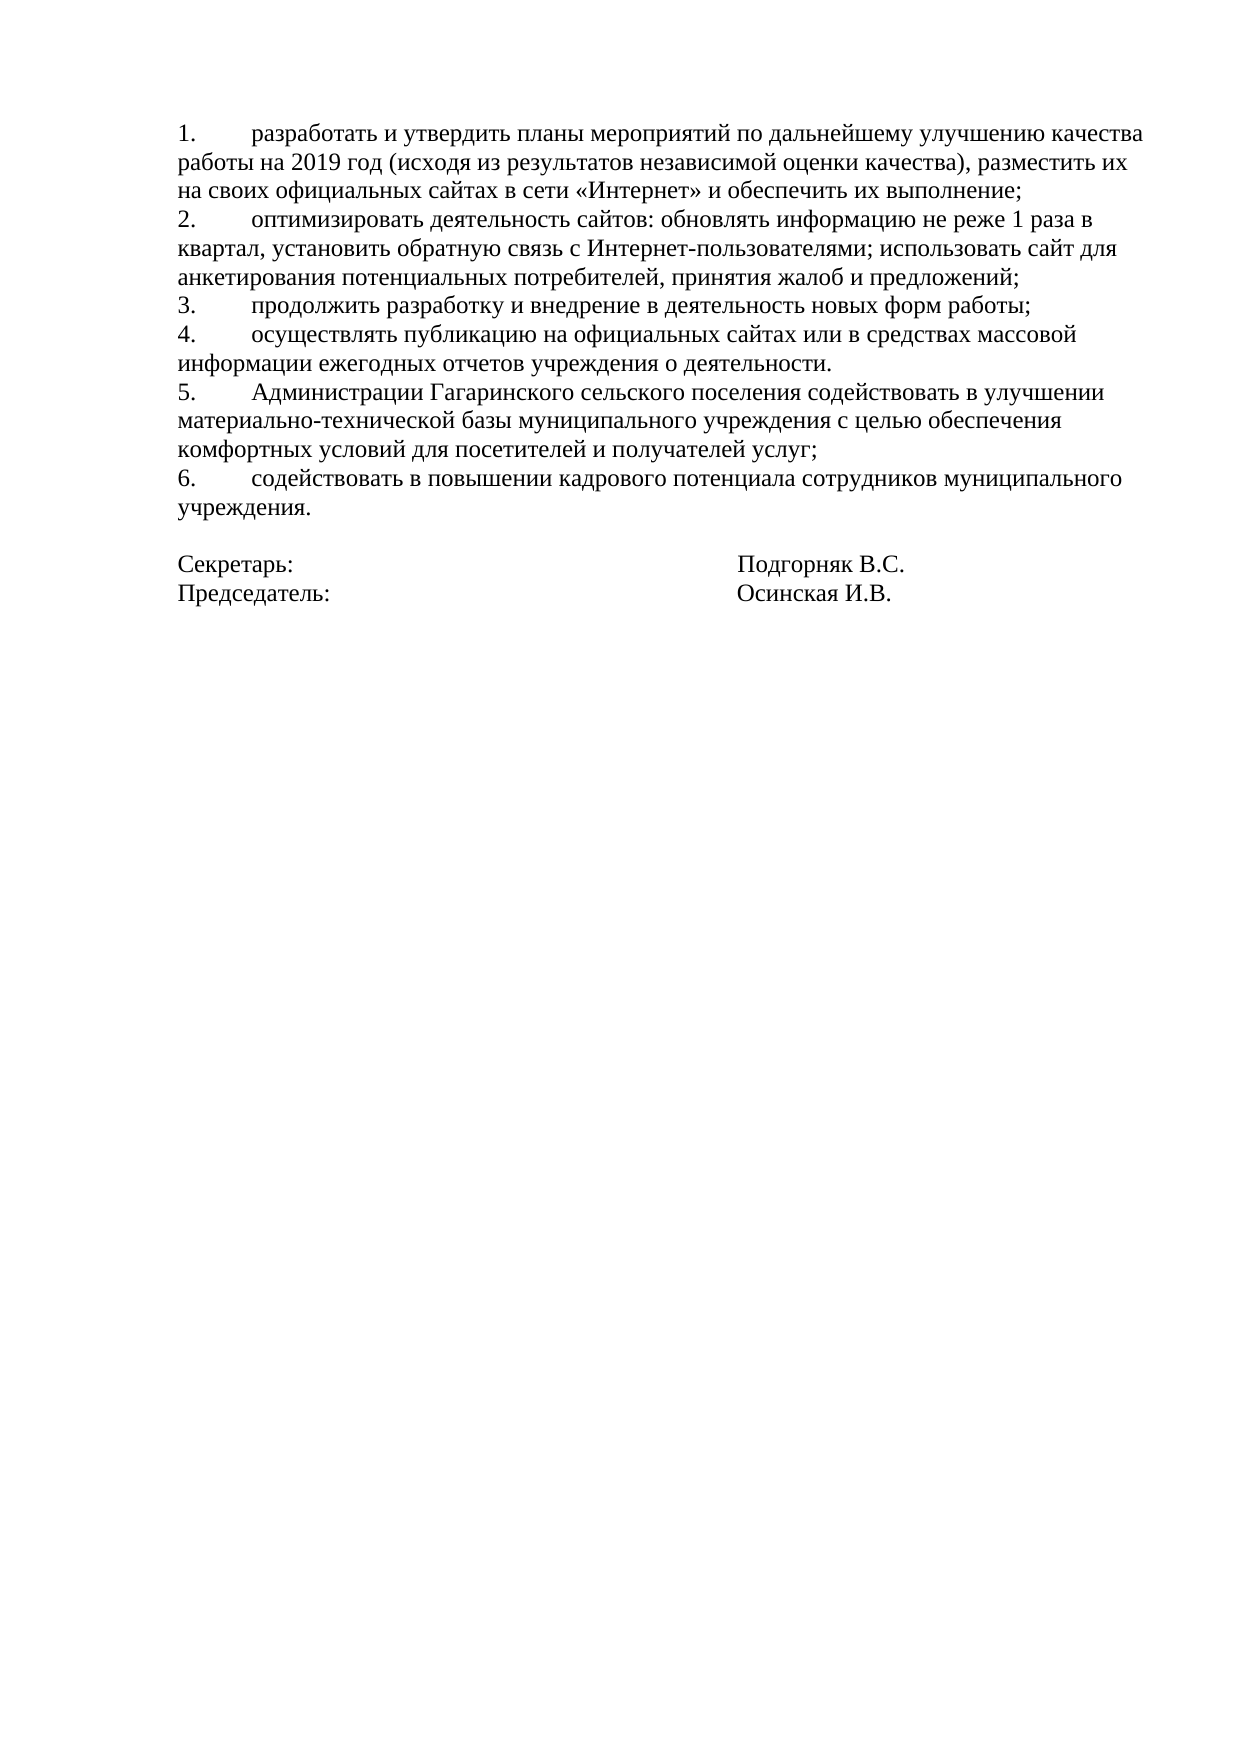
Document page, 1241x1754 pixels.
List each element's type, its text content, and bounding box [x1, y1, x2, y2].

text 2. оптимизировать деятельность сайтов: обновлять информацию не реже 1 раза в квартал, установить обратную связь с Интернет-пользователями; использовать сайт для анкетирования потенциальных потребителей, принятия жалоб и предложений; [177, 204, 1152, 291]
text 3. продолжить разработку и внедрение в деятельность новых форм работы; [177, 291, 1152, 319]
text 4. осуществлять публикацию на официальных сайтах или в средствах массовой информации ежегодных отчетов учреждения о деятельности. [177, 319, 1152, 377]
text Секретарь: Подгорняк В.С. [177, 549, 1152, 578]
text 1. разработать и утвердить планы мероприятий по дальнейшему улучшению качества работы на 2019 год (исходя из результатов независимой оценки качества), разместить их на своих официальных сайтах в сети «Интернет» и обеспечить их выполнение; [177, 118, 1152, 204]
text Председатель: Осинская И.В. [177, 578, 1152, 607]
text 6. содействовать в повышении кадрового потенциала сотрудников муниципального учреждения. [177, 463, 1152, 521]
text 5. Администрации Гагаринского сельского поселения содействовать в улучшении материально-технической базы муниципального учреждения с целью обеспечения комфортных условий для посетителей и получателей услуг; [177, 377, 1152, 463]
